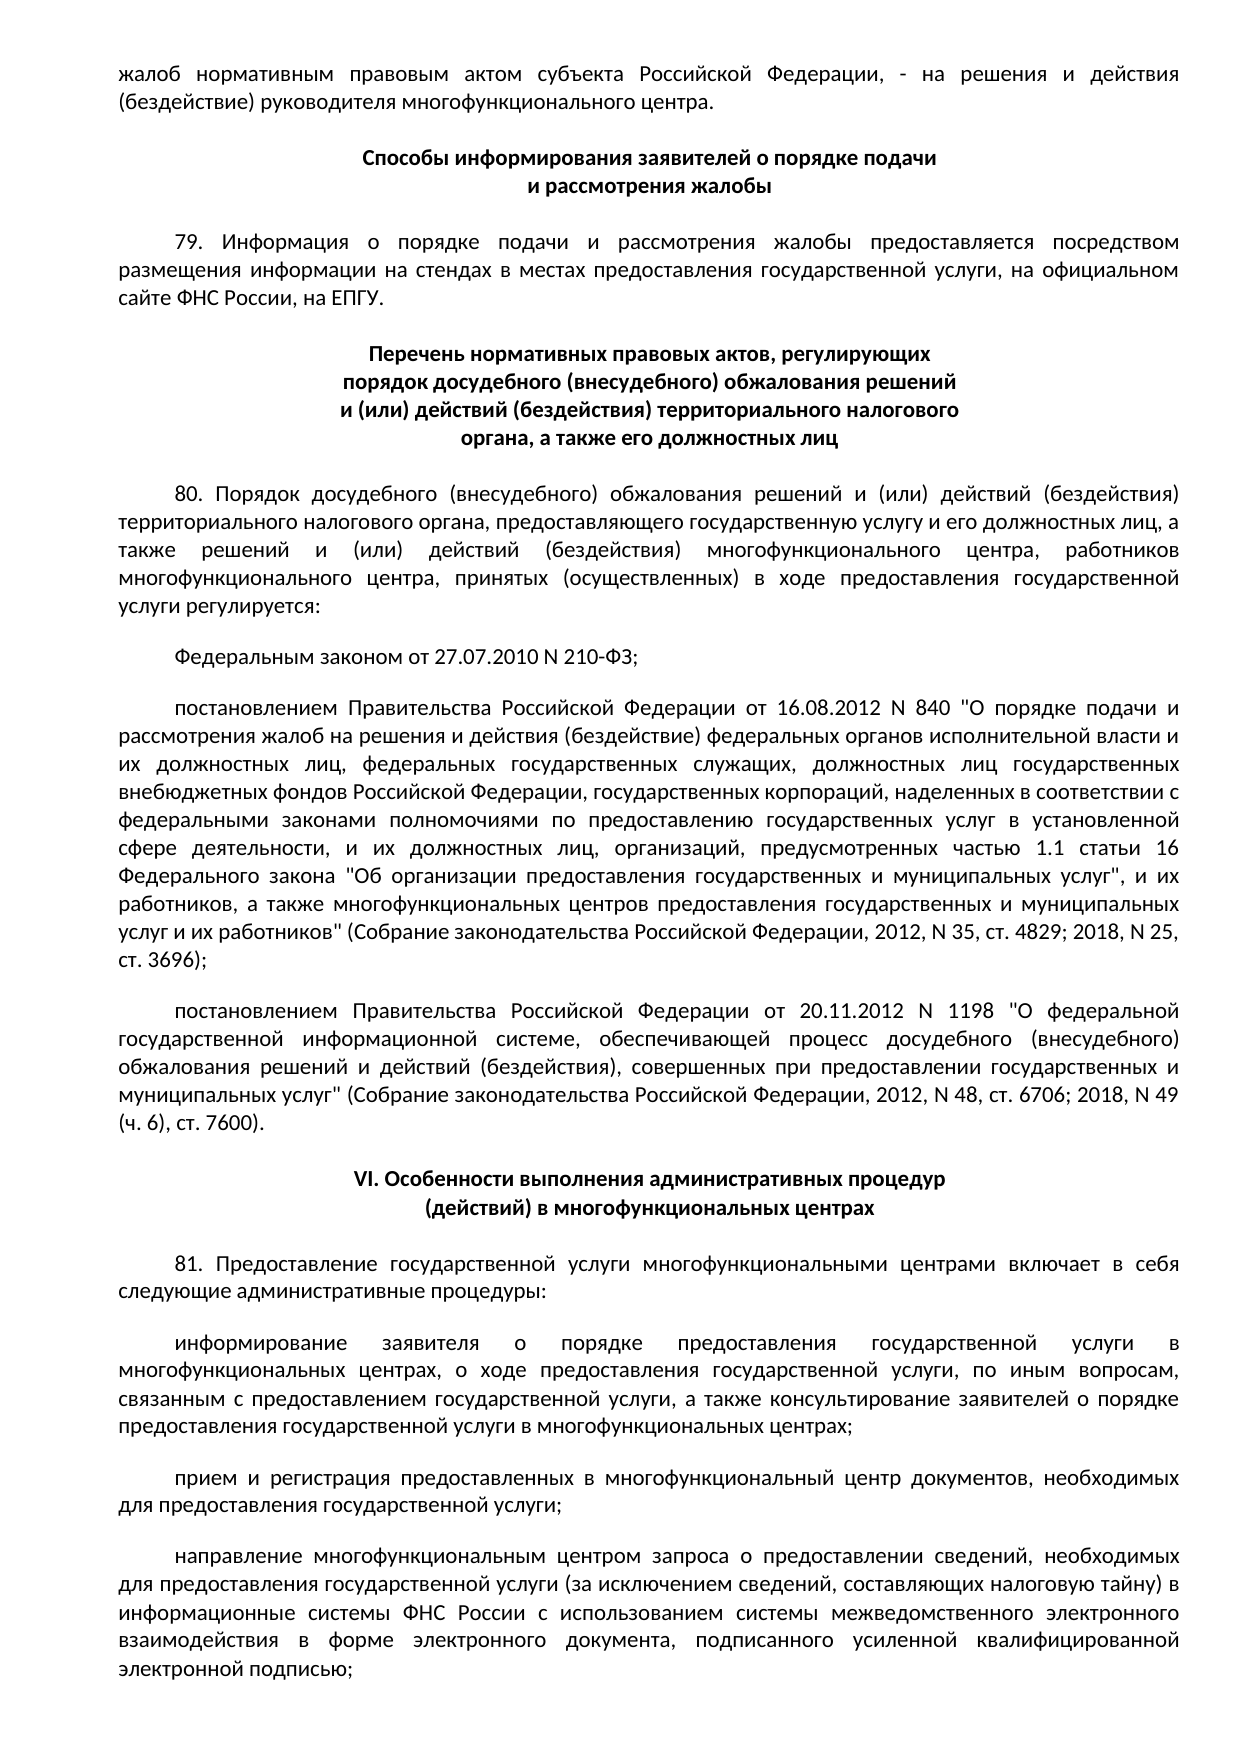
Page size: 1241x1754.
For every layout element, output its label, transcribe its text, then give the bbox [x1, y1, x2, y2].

text информирование заявителя о порядке предоставления государственной услуги в многофункциональных центрах, о ходе предоставления государственной услуги, по иным вопросам, связанным с предоставлением государственной услуги, а также консультирование заявителей о порядке предоставления государственной услуги в многофункциональных центрах; [118, 1328, 1181, 1440]
title порядок досудебного (внесудебного) обжалования решений [118, 367, 1181, 395]
text направление многофункциональным центром запроса о предоставлении сведений, необходимых для предоставления государственной услуги (за исключением сведений, составляющих налоговую тайну) в информационные системы ФНС России с использованием системы межведомственного электронного взаимодействия в форме электронного документа, подписанного усиленной квалифицированной электронной подписью; [118, 1542, 1181, 1682]
title VI. Особенности выполнения административных процедур [118, 1164, 1181, 1193]
text постановлением Правительства Российской Федерации от 20.11.2012 N 1198 "О федеральной государственной информационной системе, обеспечивающей процесс досудебного (внесудебного) обжалования решений и действий (бездействия), совершенных при предоставлении государственных и муниципальных услуг" (Собрание законодательства Российской Федерации, 2012, N 48, ст. 6706; 2018, N 49 (ч. 6), ст. 7600). [118, 996, 1181, 1137]
text Федеральным законом от 27.07.2010 N 210-ФЗ; [118, 642, 1181, 670]
text постановлением Правительства Российской Федерации от 16.08.2012 N 840 "О порядке подачи и рассмотрения жалоб на решения и действия (бездействие) федеральных органов исполнительной власти и их должностных лиц, федеральных государственных служащих, должностных лиц государственных внебюджетных фондов Российской Федерации, государственных корпораций, наделенных в соответствии с федеральными законами полномочиями по предоставлению государственных услуг в установленной сфере деятельности, и их должностных лиц, организаций, предусмотренных частью 1.1 статьи 16 Федерального закона "Об организации предоставления государственных и муниципальных услуг", и их работников, а также многофункциональных центров предоставления государственных и муниципальных услуг и их работников" (Собрание законодательства Российской Федерации, 2012, N 35, ст. 4829; 2018, N 25, ст. 3696); [118, 693, 1181, 973]
text прием и регистрация предоставленных в многофункциональный центр документов, необходимых для предоставления государственной услуги; [118, 1463, 1181, 1519]
text 81. Предоставление государственной услуги многофункциональными центрами включает в себя следующие административные процедуры: [118, 1249, 1181, 1305]
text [118, 59, 1181, 115]
text 79. Информация о порядке подачи и рассмотрения жалобы предоставляется посредством размещения информации на стендах в местах предоставления государственной услуги, на официальном сайте ФНС России, на ЕПГУ. [118, 227, 1181, 311]
title и (или) действий (бездействия) территориального налогового [118, 395, 1181, 423]
title (действий) в многофункциональных центрах [118, 1193, 1181, 1221]
title Перечень нормативных правовых актов, регулирующих [118, 339, 1181, 367]
text 80. Порядок досудебного (внесудебного) обжалования решений и (или) действий (бездействия) территориального налогового органа, предоставляющего государственную услугу и его должностных лиц, а также решений и (или) действий (бездействия) многофункционального центра, работников многофункционального центра, принятых (осуществленных) в ходе предоставления государственной услуги регулируется: [118, 479, 1181, 619]
title органа, а также его должностных лиц [118, 423, 1181, 451]
title Способы информирования заявителей о порядке подачи [118, 143, 1181, 171]
title и рассмотрения жалобы [118, 171, 1181, 199]
